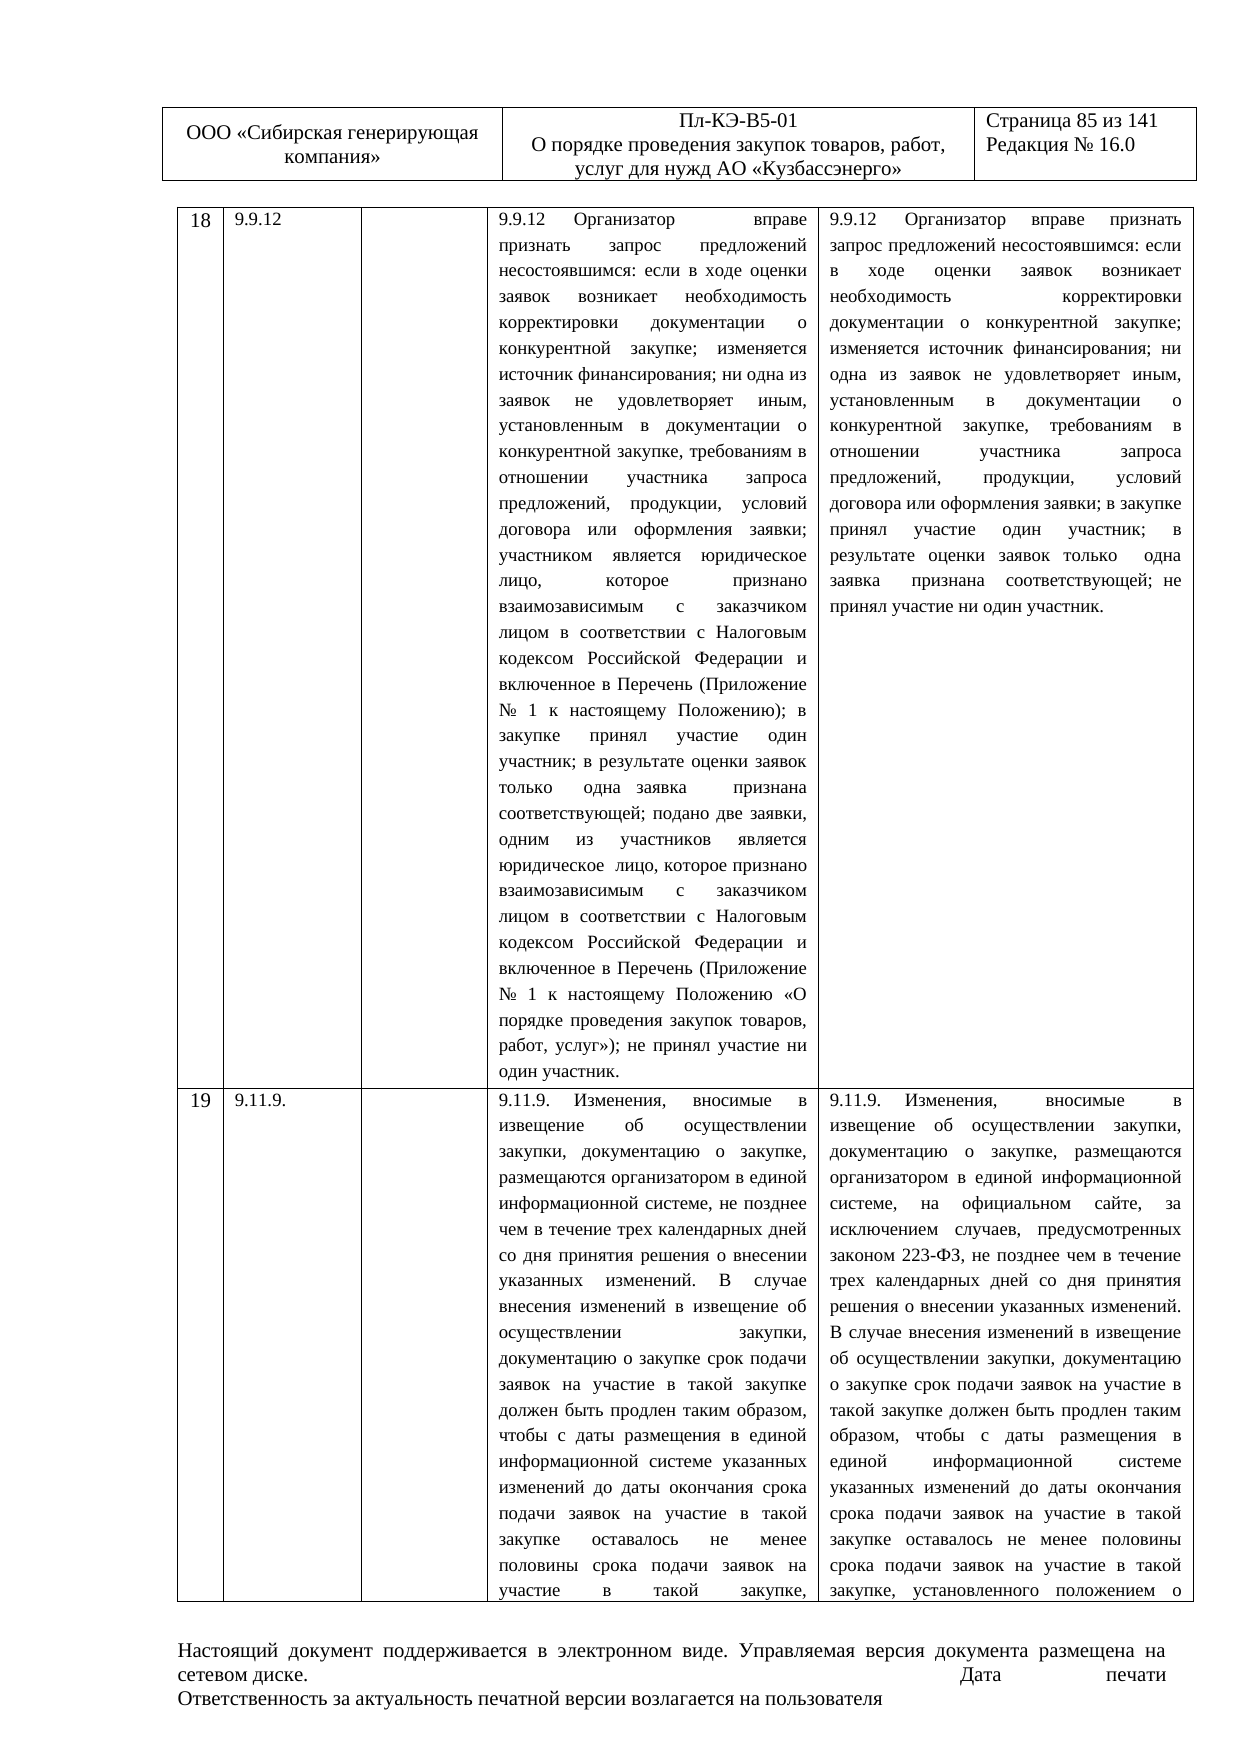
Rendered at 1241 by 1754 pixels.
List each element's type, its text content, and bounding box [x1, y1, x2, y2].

table_cell 9.11.9. [224, 1089, 361, 1601]
table_cell 9.9.12 Организатор вправе признать запрос предложений несостоявшимся: если в ходе оценки заявок возникает необходимость корректировки документации о конкурентной закупке; изменяется источник финансирования; ни одна из заявок не удовлетворяет иным, установленным в документации о конкурентной закупке, требованиям в отношении участника запроса предложений, продукции, условий договора или оформления заявки; в закупке принял участие один участник; в результате оценки заявок только одна заявка признана соответствующей; не принял участие ни один участник. [819, 208, 1193, 1087]
table_cell 9.9.12 [224, 208, 361, 1087]
table_cell 18 [178, 208, 223, 1087]
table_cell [488, 1089, 818, 1601]
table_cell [819, 1089, 1193, 1601]
table_cell 19 [178, 1089, 223, 1601]
table_cell [362, 1089, 487, 1601]
table_cell [362, 208, 487, 1087]
table_cell 9.9.12 Организатор вправе признать запрос предложений несостоявшимся: если в ходе оценки заявок возникает необходимость корректировки документации о конкурентной закупке; изменяется источник финансирования; ни одна из заявок не удовлетворяет иным, установленным в документации о конкурентной закупке, требованиям в отношении участника запроса предложений, продукции, условий договора или оформления заявки; участником является юридическое лицо, которое признано взаимозависимым с заказчиком лицом в соответствии с Налоговым кодексом Российской Федерации и включенное в Перечень (Приложение № 1 к настоящему Положению); в закупке принял участие один участник; в результате оценки заявок только одна заявка признана соответствующей; подано две заявки, одним из участников является юридическое лицо, которое признано взаимозависимым с заказчиком лицом в соответствии с Налоговым кодексом Российской Федерации и включенное в Перечень (Приложение № 1 к настоящему Положению «О порядке проведения закупок товаров, работ, услуг»); не принял участие ни один участник. [488, 208, 818, 1087]
